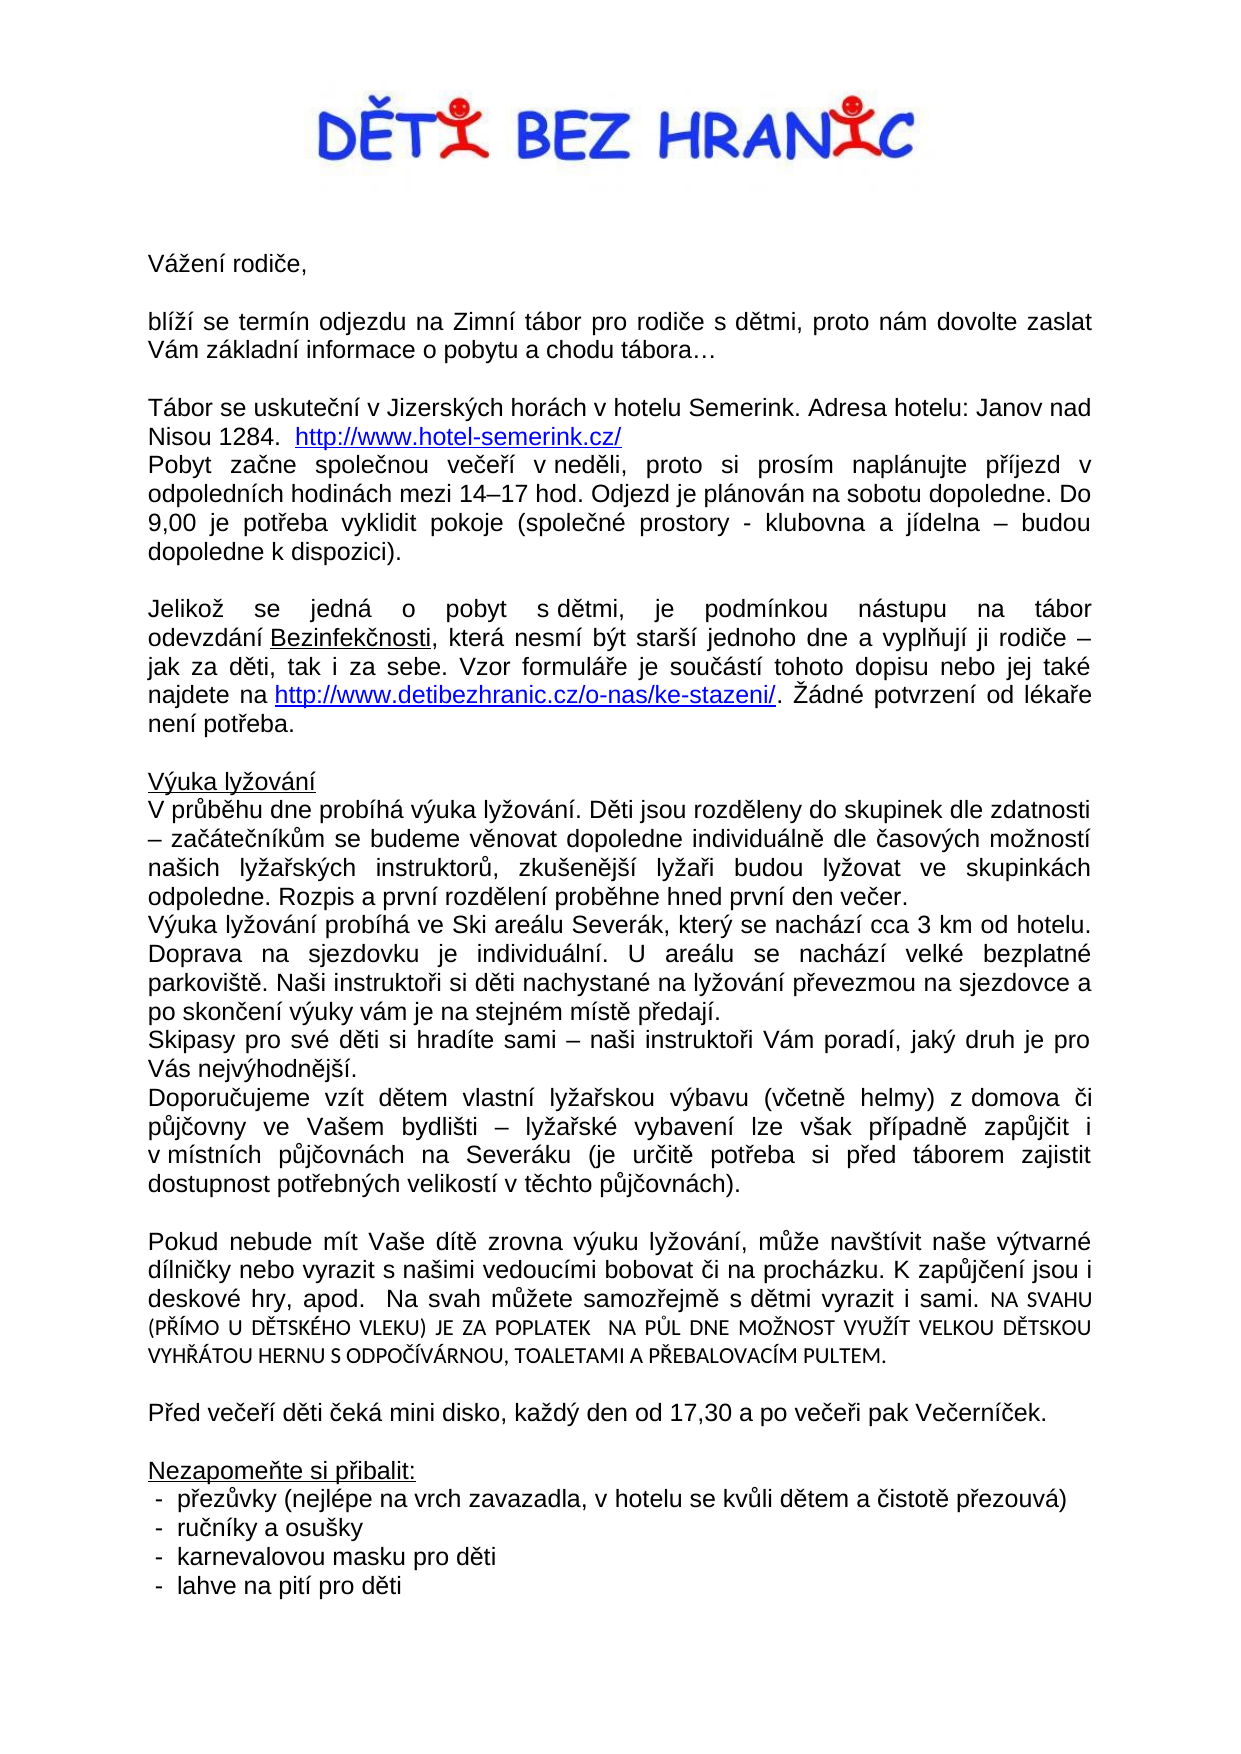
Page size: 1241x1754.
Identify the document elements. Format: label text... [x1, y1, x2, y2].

text - přezůvky (nejlépe na vrch zavazadla, v hotelu se kvůli dětem a čistotě přezouvá) [148, 1484, 1093, 1513]
text Jelikož se jedná o pobyt s dětmi, je podmínkou nástupu na tábor odevzdání Bezinfekčnosti, která nesmí být starší jednoho dne a vyplňují ji rodiče – jak za děti, tak i za sebe. Vzor formuláře je součástí tohoto dopisu nebo jej také najdete na http://www.detibezhranic.cz/o-nas/ke-stazeni/. Žádné potvrzení od lékaře není potřeba. [148, 594, 1093, 738]
text - lahve na pití pro děti [148, 1571, 1093, 1599]
text Výuka lyžování probíhá ve Ski areálu Severák, který se nachází cca 3 km od hotelu. Doprava na sjezdovku je individuální. U areálu se nachází velké bezplatné parkoviště. Naši instruktoři si děti nachystané na lyžování převezmou na sjezdovce a po skončení výuky vám je na stejném místě předají. [148, 911, 1093, 1026]
text - ručníky a osušky [148, 1513, 1093, 1542]
text Skipasy pro své děti si hradíte sami – naši instruktoři Vám poradí, jaký druh je pro Vás nejvýhodnější. [148, 1026, 1093, 1083]
text Tábor se uskuteční v Jizerských horách v hotelu Semerink. Adresa hotelu: Janov nad Nisou 1284. http://www.hotel-semerink.cz/ [148, 393, 1093, 451]
text Pokud nebude mít Vaše dítě zrovna výuku lyžování, může navštívit naše výtvarné dílničky nebo vyrazit s našimi vedoucími bobovat či na procházku. K zapůjčení jsou i deskové hry, apod. Na svah můžete samozřejmě s dětmi vyrazit i sami. NA SVAHU (PŘÍMO U DĚTSKÉHO VLEKU) JE ZA POPLATEK NA PŮL DNE MOŽNOST VYUŽÍT VELKOU DĚTSKOU VYHŘÁTOU HERNU S ODPOČÍVÁRNOU, TOALETAMI A PŘEBALOVACÍM PULTEM. [148, 1227, 1093, 1369]
text Výuka lyžování [148, 767, 1093, 796]
text Pobyt začne společnou večeří v neděli, proto si prosím naplánujte příjezd v odpoledních hodinách mezi 14–17 hod. Odjezd je plánován na sobotu dopoledne. Do 9,00 je potřeba vyklidit pokoje (společné prostory - klubovna a jídelna – budou dopoledne k dispozici). [148, 451, 1093, 566]
text V průběhu dne probíhá výuka lyžování. Děti jsou rozděleny do skupinek dle zdatnosti – začátečníkům se budeme věnovat dopoledne individuálně dle časových možností našich lyžařských instruktorů, zkušenější lyžaři budou lyžovat ve skupinkách odpoledne. Rozpis a první rozdělení proběhne hned první den večer. [148, 796, 1093, 911]
text Nezapomeňte si přibalit: [148, 1456, 1093, 1484]
picture [303, 73, 937, 193]
text Doporučujeme vzít dětem vlastní lyžařskou výbavu (včetně helmy) z domova či půjčovny ve Vašem bydlišti – lyžařské vybavení lze však případně zapůjčit i v místních půjčovnách na Severáku (je určitě potřeba si před táborem zajistit dostupnost potřebných velikostí v těchto půjčovnách). [148, 1083, 1093, 1198]
text Před večeří děti čeká mini disko, každý den od 17,30 a po večeři pak Večerníček. [148, 1398, 1093, 1427]
text - karnevalovou masku pro děti [148, 1542, 1093, 1571]
text blíží se termín odjezdu na Zimní tábor pro rodiče s dětmi, proto nám dovolte zaslat Vám základní informace o pobytu a chodu tábora… [148, 307, 1093, 364]
text Vážení rodiče, [148, 249, 1093, 278]
